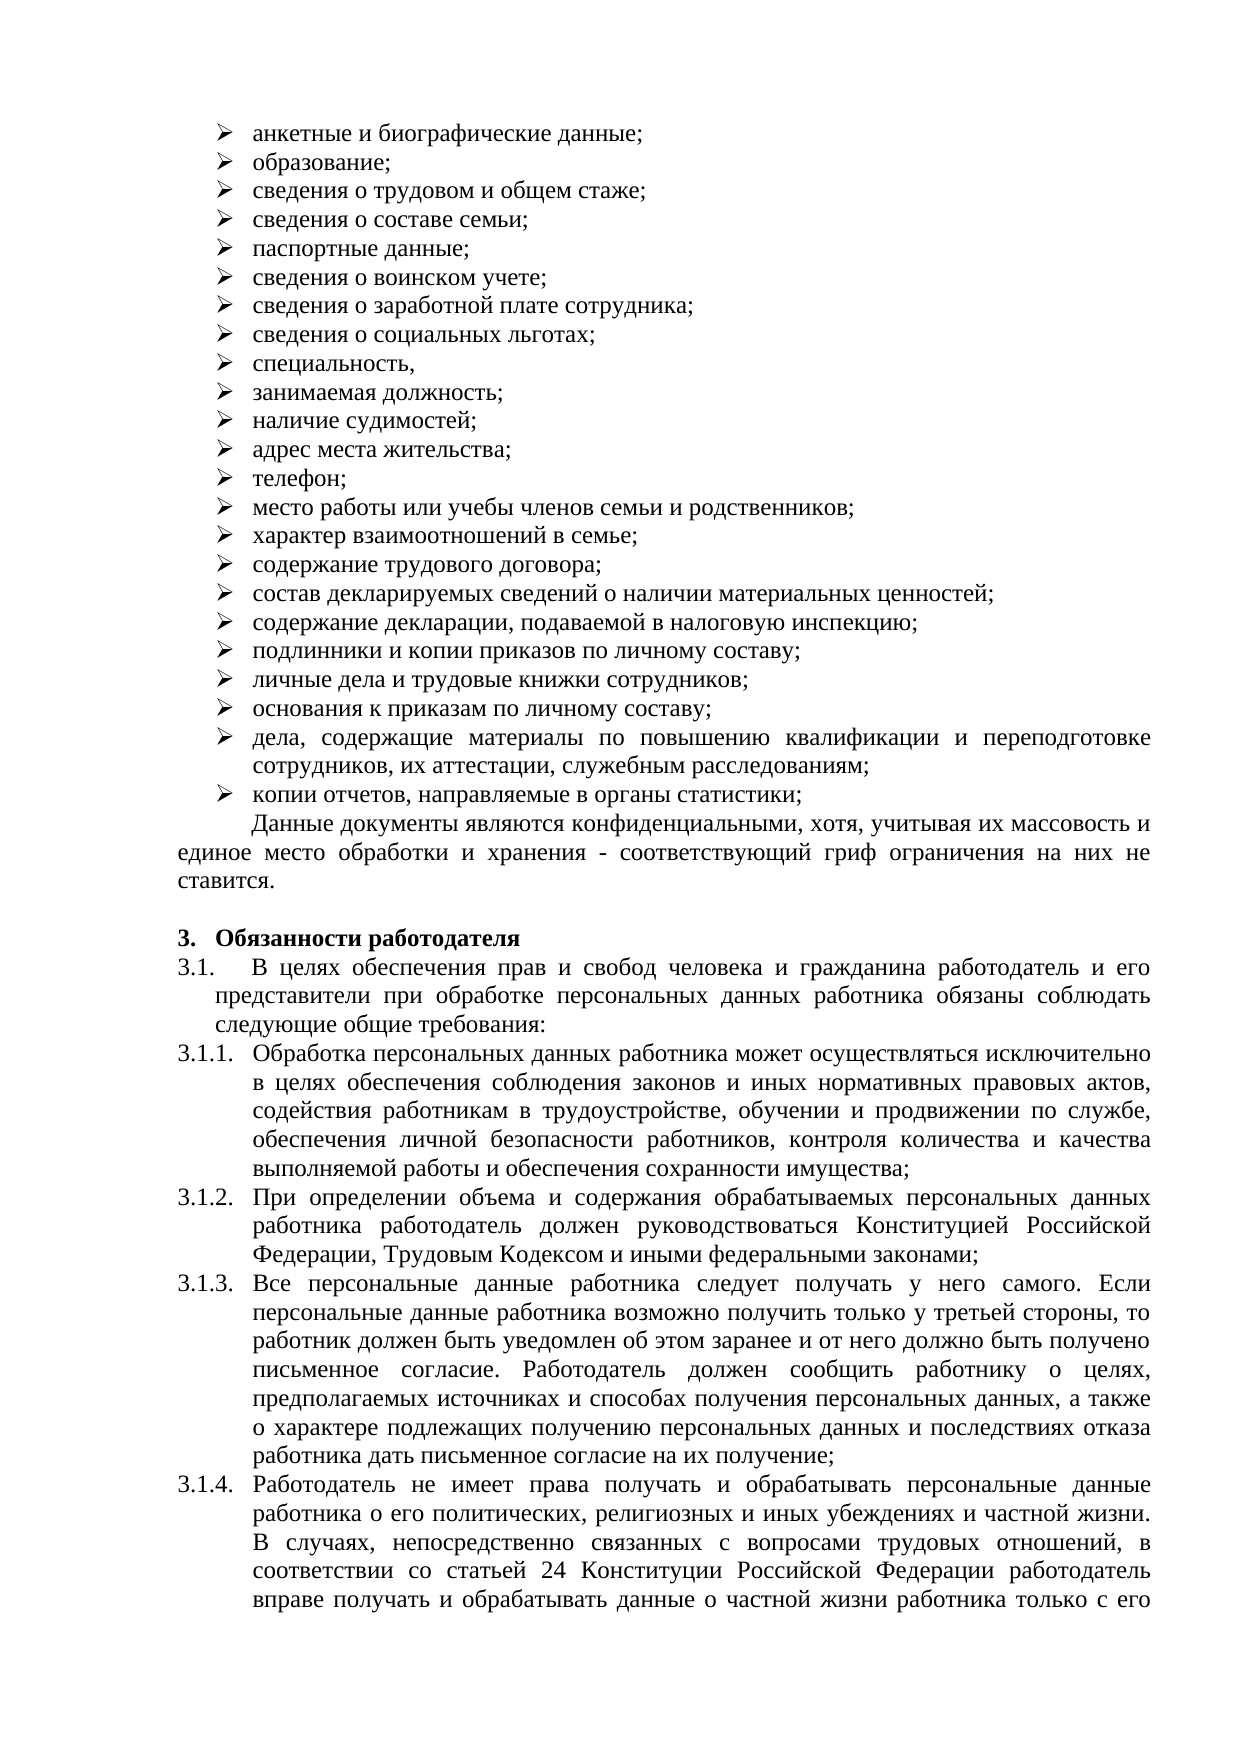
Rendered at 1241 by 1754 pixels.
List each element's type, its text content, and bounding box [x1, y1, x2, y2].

list занимаемая должность; [215, 377, 1152, 406]
list анкетные и биографические данные; [215, 118, 1152, 147]
list телефон; [215, 463, 1152, 492]
list личные дела и трудовые книжки сотрудников; [215, 664, 1152, 693]
list копии отчетов, направляемые в органы статистики; [215, 779, 1152, 808]
list Все персональные данные работника следует получать у него самого. Если персональные данные работника возможно получить только у третьей стороны, то работник должен быть уведомлен об этом заранее и от него должно быть получено письменное согласие. Работодатель должен сообщить работнику о целях, предполагаемых источниках и способах получения персональных данных, а также о характере подлежащих получению персональных данных и последствиях отказа работника дать письменное согласие на их получение; [177, 1268, 1152, 1469]
list Обработка персональных данных работника может осуществляться исключительно в целях обеспечения соблюдения законов и иных нормативных правовых актов, содействия работникам в трудоустройстве, обучении и продвижении по службе, обеспечения личной безопасности работников, контроля количества и качества выполняемой работы и обеспечения сохранности имущества; [177, 1038, 1152, 1182]
list наличие судимостей; [215, 406, 1152, 434]
list В целях обеспечения прав и свобод человека и гражданина работодатель и его представители при обработке персональных данных работника обязаны соблюдать следующие общие требования: [177, 952, 1152, 1038]
list специальность, [215, 348, 1152, 377]
list состав декларируемых сведений о наличии материальных ценностей; [215, 578, 1152, 607]
list основания к приказам по личному составу; [215, 693, 1152, 722]
list паспортные данные; [215, 233, 1152, 262]
list содержание трудового договора; [215, 549, 1152, 578]
list сведения о трудовом и общем стаже; [215, 176, 1152, 204]
list подлинники и копии приказов по личному составу; [215, 636, 1152, 664]
text Данные документы являются конфиденциальными, хотя, учитывая их массовость и единое место обработки и хранения - соответствующий гриф ограничения на них не ставится. [177, 808, 1152, 894]
list характер взаимоотношений в семье; [215, 521, 1152, 549]
list Обязанности работодателя [177, 923, 1152, 952]
list сведения о социальных льготах; [215, 319, 1152, 348]
list дела, содержащие материалы по повышению квалификации и переподготовке сотрудников, их аттестации, служебным расследованиям; [215, 722, 1152, 779]
list место работы или учебы членов семьи и родственников; [215, 492, 1152, 521]
list содержание декларации, подаваемой в налоговую инспекцию; [215, 607, 1152, 636]
list сведения о воинском учете; [215, 262, 1152, 291]
list сведения о составе семьи; [215, 204, 1152, 233]
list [177, 1469, 1152, 1613]
list образование; [215, 147, 1152, 176]
list адрес места жительства; [215, 434, 1152, 463]
list сведения о заработной плате сотрудника; [215, 291, 1152, 319]
list При определении объема и содержания обрабатываемых персональных данных работника работодатель должен руководствоваться Конституцией Российской Федерации, Трудовым Кодексом и иными федеральными законами; [177, 1182, 1152, 1268]
